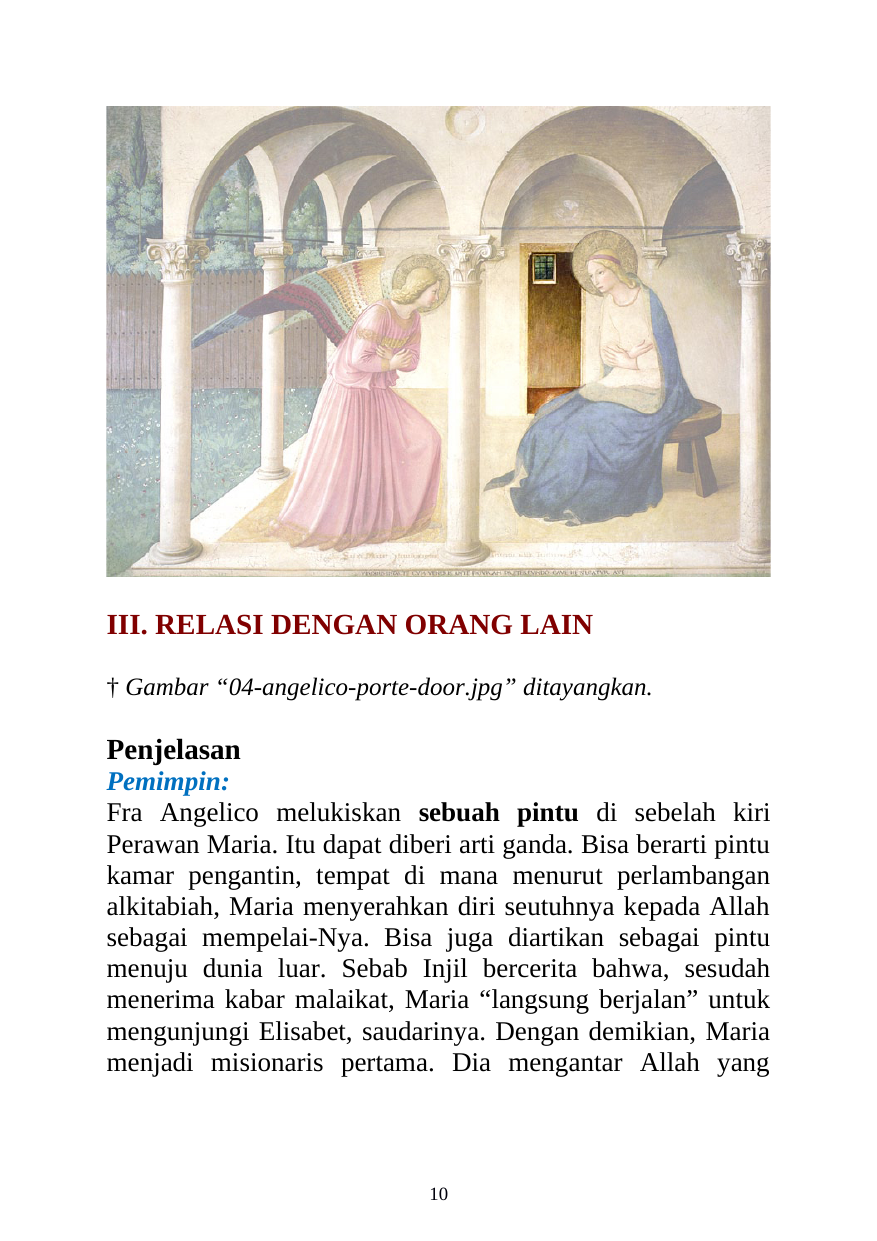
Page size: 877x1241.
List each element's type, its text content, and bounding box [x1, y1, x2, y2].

picture [106, 106, 771, 577]
text III. RELASI DENGAN ORANG LAIN [106, 607, 771, 641]
text Penjelasan [106, 732, 771, 765]
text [106, 797, 771, 1077]
text † Gambar “04-angelico-porte-door.jpg” ditayangkan. [106, 672, 771, 701]
text Pemimpin: [106, 765, 771, 797]
